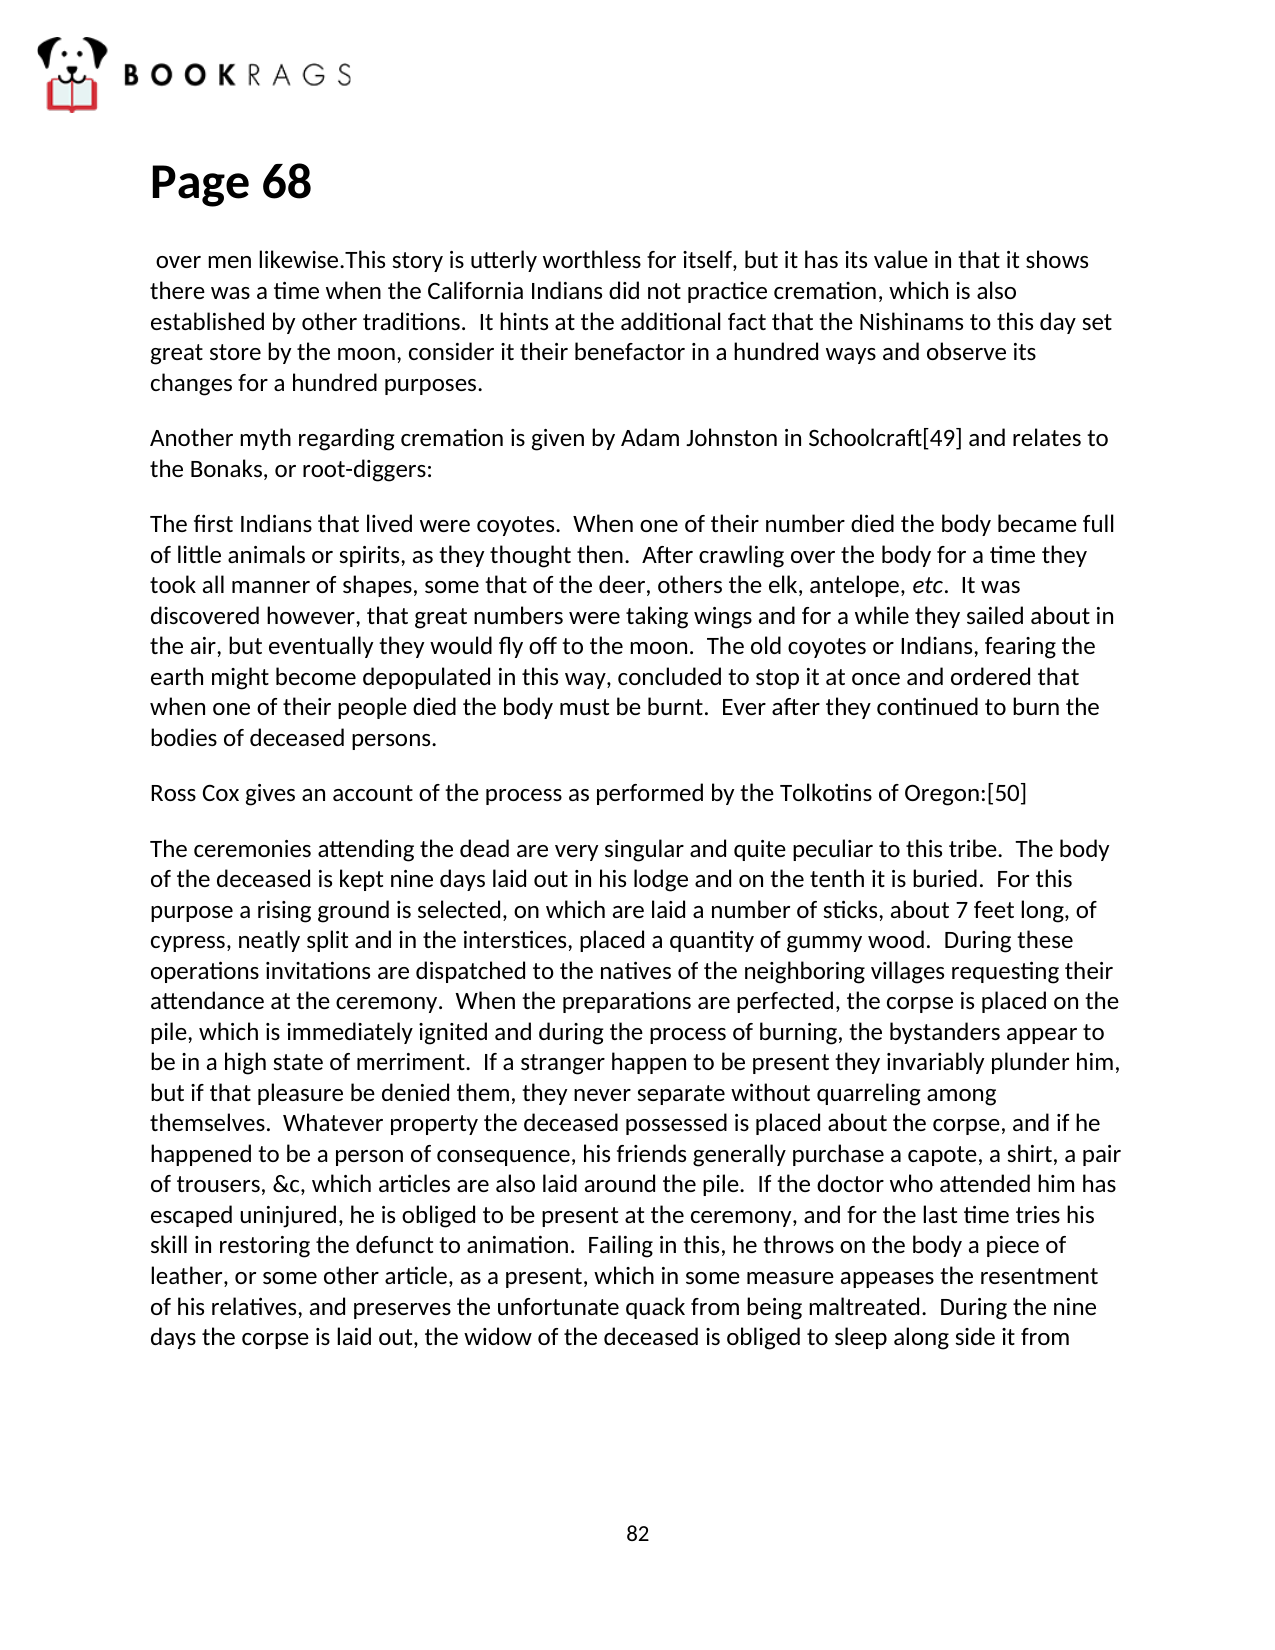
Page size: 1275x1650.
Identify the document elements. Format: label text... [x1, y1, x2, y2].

text The ceremonies attending the dead are very singular and quite peculiar to this tribe. The body of the deceased is kept nine days laid out in his lodge and on the tenth it is buried. For this purpose a rising ground is selected, on which are laid a number of sticks, about 7 feet long, of cypress, neatly split and in the interstices, placed a quantity of gummy wood. During these operations invitations are dispatched to the natives of the neighboring villages requesting their attendance at the ceremony. When the preparations are perfected, the corpse is placed on the pile, which is immediately ignited and during the process of burning, the bystanders appear to be in a high state of merriment. If a stranger happen to be present they invariably plunder him, but if that pleasure be denied them, they never separate without quarreling among themselves. Whatever property the deceased possessed is placed about the corpse, and if he happened to be a person of consequence, his friends generally purchase a capote, a shirt, a pair of trousers, &c, which articles are also laid around the pile. If the doctor who attended him has escaped uninjured, he is obliged to be present at the ceremony, and for the last time tries his skill in restoring the defunct to animation. Failing in this, he throws on the body a piece of leather, or some other article, as a present, which in some measure appeases the resentment of his relatives, and preserves the unfortunate quack from being maltreated. During the nine days the corpse is laid out, the widow of the deceased is obliged to sleep along side it from [150, 833, 1125, 1352]
picture [37, 37, 351, 113]
text Page 68 [150, 150, 1125, 211]
text The first Indians that lived were coyotes. When one of their number died the body became full of little animals or spirits, as they thought then. After crawling over the body for a time they took all manner of shapes, some that of the deer, others the elk, antelope, etc. It was discovered however, that great numbers were taking wings and for a while they sailed about in the air, but eventually they would fly off to the moon. The old coyotes or Indians, fearing the earth might become depopulated in this way, concluded to stop it at once and ordered that when one of their people died the body must be burnt. Ever after they continued to burn the bodies of deceased persons. [150, 508, 1125, 752]
text Ross Cox gives an account of the process as performed by the Tolkotins of Oregon:[50] [150, 777, 1125, 808]
text Another myth regarding cremation is given by Adam Johnston in Schoolcraft[49] and relates to the Bonaks, or root-diggers: [150, 422, 1125, 483]
text over men likewise.This story is utterly worthless for itself, but it has its value in that it shows there was a time when the California Indians did not practice cremation, which is also established by other traditions. It hints at the additional fact that the Nishinams to this day set great store by the moon, consider it their benefactor in a hundred ways and observe its changes for a hundred purposes. [150, 244, 1125, 397]
